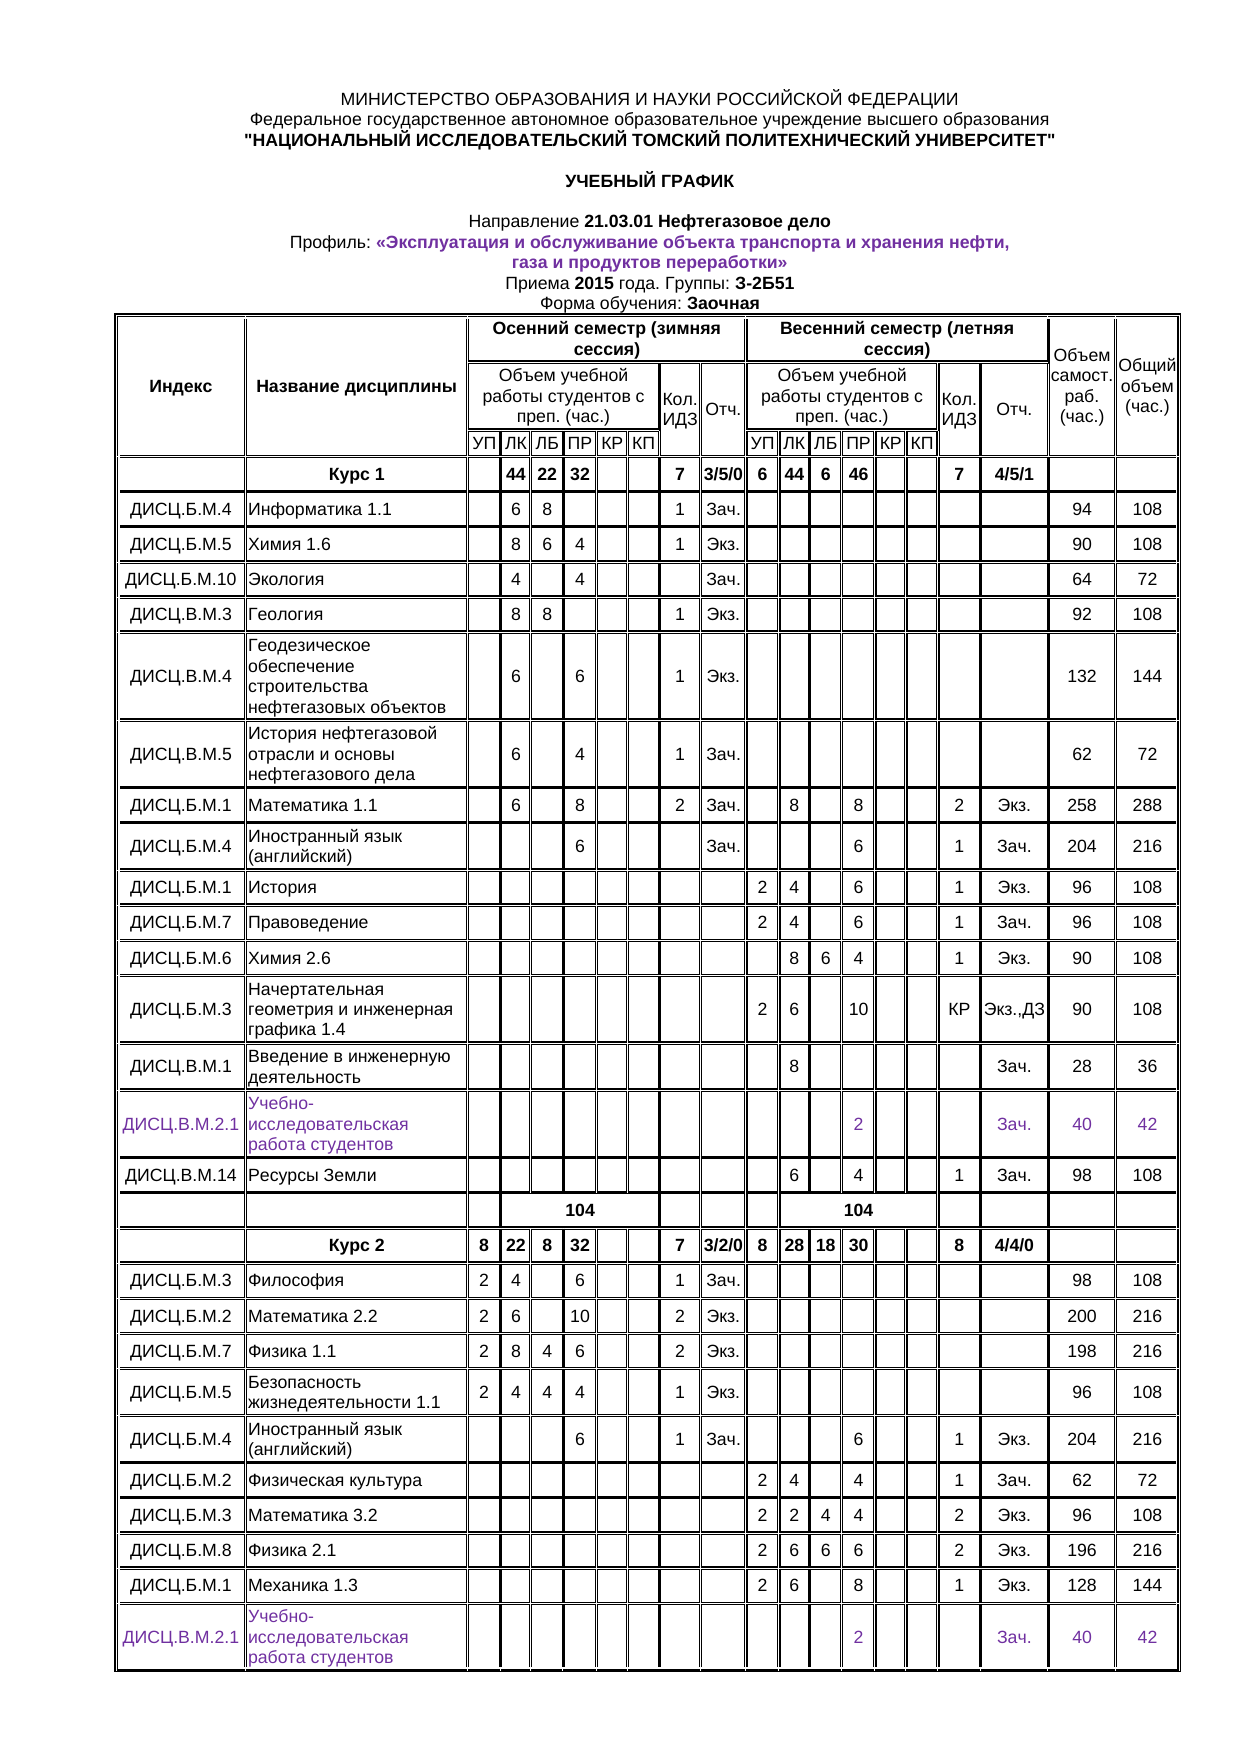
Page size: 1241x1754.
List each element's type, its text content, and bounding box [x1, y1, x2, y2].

table_cell [746, 1601, 779, 1669]
table_cell [629, 1265, 658, 1296]
table_cell [908, 564, 936, 595]
table_cell 6 [502, 493, 529, 525]
table_cell 6 [843, 824, 873, 868]
table_cell ЛК [502, 432, 529, 455]
table_cell 104 [502, 1194, 658, 1226]
table_cell [469, 493, 499, 525]
table_cell Экз. [982, 1570, 1047, 1601]
table_cell 1 [661, 1370, 699, 1414]
table_cell [748, 1370, 777, 1414]
table_cell 2 [940, 789, 979, 821]
table_cell 7 [661, 458, 699, 490]
table_cell Безопасность жизнедеятельности 1.1 [247, 1370, 466, 1414]
table_cell 108 [1117, 1496, 1177, 1531]
table_cell [1117, 1191, 1177, 1226]
table_cell [811, 1092, 840, 1156]
table_cell [781, 722, 808, 786]
table_cell [702, 942, 744, 973]
table_cell [629, 1535, 658, 1566]
table_cell [598, 599, 626, 630]
table_cell 40 [1050, 1092, 1114, 1156]
table_cell [843, 1265, 873, 1296]
table_cell [661, 564, 699, 595]
table_cell [908, 1159, 936, 1191]
table_cell [532, 942, 562, 973]
table_cell [629, 1499, 658, 1531]
table_cell 18 [811, 1230, 840, 1261]
table_cell [908, 528, 936, 560]
table_cell [940, 1335, 979, 1367]
table_cell 6 [811, 942, 840, 973]
table_cell 4 [781, 1464, 808, 1496]
table_cell ДИСЦ.Б.М.4 [116, 1414, 246, 1461]
table_cell [940, 1092, 979, 1156]
table_cell 4/5/1 [982, 458, 1047, 490]
table_cell [811, 977, 840, 1041]
table_cell [565, 1045, 595, 1088]
table_cell [565, 872, 595, 903]
table_cell 2 [748, 907, 777, 938]
table_cell [532, 722, 562, 786]
table_cell [702, 1045, 744, 1088]
table_cell [532, 634, 562, 718]
table_cell 1 [661, 528, 699, 560]
table_cell [598, 1464, 626, 1496]
table_cell [811, 1370, 840, 1414]
table_cell [982, 528, 1047, 560]
table_cell 1 [661, 599, 699, 630]
table_cell 6 [843, 1417, 873, 1461]
table_cell 94 [1050, 493, 1114, 525]
table_cell 4 [565, 722, 595, 786]
table_cell Введение в инженерную деятельность [247, 1045, 466, 1088]
table_cell [811, 1159, 840, 1191]
table_cell ПР [843, 432, 873, 455]
table_cell [659, 1605, 701, 1669]
table_cell [532, 1092, 562, 1156]
table_cell 4 [565, 1370, 595, 1414]
table_header Индекс [118, 317, 246, 455]
table_cell 7 [940, 458, 979, 490]
table_cell [748, 1300, 777, 1331]
table_cell 32 [565, 1230, 595, 1261]
table_cell [843, 564, 873, 595]
table_cell [1117, 1226, 1178, 1261]
table_cell [877, 634, 904, 718]
table_cell ДИСЦ.Б.М.1 [118, 868, 244, 903]
text Приема 2015 года. Группы: З-2Б51 [118, 272, 1181, 293]
table_cell [702, 872, 744, 903]
table_cell [469, 1092, 499, 1156]
table_cell [532, 1535, 562, 1566]
table_cell 3/2/0 [702, 1230, 744, 1261]
table_cell КР [940, 977, 979, 1041]
table_cell [908, 872, 936, 903]
table_cell 288 [1117, 786, 1177, 821]
table_cell 2 [748, 1464, 777, 1496]
table_cell [629, 1370, 658, 1414]
table_cell [811, 1265, 840, 1296]
table_cell Правоведение [247, 907, 466, 938]
table_cell Информатика 1.1 [247, 493, 466, 525]
text Федеральное государственное автономное образовательное учреждение высшего образования [118, 109, 1181, 129]
table_cell [811, 493, 840, 525]
table_cell [877, 1159, 904, 1191]
table_cell [629, 722, 658, 786]
table_cell [565, 493, 595, 525]
table_header Весенний семестр (летняя сессия) [746, 315, 1048, 360]
table_cell [118, 1191, 244, 1226]
table_cell ДИСЦ.Б.М.4 [118, 821, 244, 868]
table_cell [877, 1092, 904, 1156]
table_cell 8 [843, 789, 873, 821]
table_cell 2 [748, 1535, 777, 1566]
table_cell [877, 1370, 904, 1414]
table_cell [908, 1535, 936, 1566]
table_cell 2 [748, 1570, 777, 1601]
table_cell [781, 634, 808, 718]
table_cell ДИСЦ.Б.М.4 [118, 490, 244, 525]
table_cell ДИСЦ.Б.М.2 [118, 1461, 244, 1496]
table_cell [629, 1230, 658, 1261]
table_cell [598, 1535, 626, 1566]
table_cell [877, 1045, 904, 1088]
table_cell [629, 493, 658, 525]
table_cell [469, 1159, 499, 1191]
table_cell [532, 907, 562, 938]
table_cell ДИСЦ.Б.М.6 [118, 939, 244, 973]
table_cell [702, 1535, 744, 1566]
table_cell Учебно-исследовательская работа студентов [246, 1605, 467, 1669]
table_cell [982, 1370, 1047, 1414]
table_cell 3/5/0 [702, 458, 744, 490]
table_cell 108 [1117, 1156, 1177, 1191]
table_cell [940, 1370, 979, 1414]
table_cell [702, 977, 744, 1041]
table_cell 10 [565, 1300, 595, 1331]
table_cell [1050, 458, 1114, 490]
table_cell [629, 564, 658, 595]
table_cell [875, 1601, 906, 1669]
table_cell Экз. [702, 528, 744, 560]
table_cell [940, 1300, 979, 1331]
table_cell ЛБ [532, 432, 562, 455]
table_cell [532, 977, 562, 1041]
table_cell Зач. [982, 1159, 1047, 1191]
table_cell [811, 1570, 840, 1601]
table_cell [877, 599, 904, 630]
table_cell Зач. [702, 789, 744, 821]
table_cell 216 [1116, 1414, 1179, 1461]
table_cell [940, 634, 979, 718]
table_cell Экз. [982, 1499, 1047, 1531]
table_cell ДИСЦ.В.М.2.1 [118, 1601, 246, 1669]
text МИНИСТЕРСТВО ОБРАЗОВАНИЯ И НАУКИ РОССИЙСКОЙ ФЕДЕРАЦИИ [118, 89, 1181, 109]
table_cell [247, 1194, 466, 1226]
table_cell [468, 1605, 500, 1669]
table_cell 8 [843, 1570, 873, 1601]
table_cell [596, 1605, 627, 1669]
table_cell 108 [1117, 868, 1178, 903]
table_cell [843, 599, 873, 630]
table_cell [565, 1535, 595, 1566]
table_cell Кол. ИДЗ [940, 364, 979, 455]
table_cell ДИСЦ.В.М.1 [118, 1041, 244, 1088]
table_cell Иностранный язык (английский) [247, 824, 466, 868]
table_cell 6 [843, 1535, 873, 1566]
table_cell [877, 564, 904, 595]
table_cell [502, 977, 529, 1041]
table_cell 1 [940, 824, 979, 868]
table_cell [908, 977, 936, 1041]
table_cell [748, 1335, 777, 1367]
table_cell 6 [843, 907, 873, 938]
table_cell Зач. [702, 722, 744, 786]
table_cell [908, 634, 936, 718]
table_cell Математика 3.2 [247, 1499, 466, 1531]
table_cell Экз. [702, 634, 744, 718]
table_cell [469, 977, 499, 1041]
table_cell [811, 528, 840, 560]
table_cell 6 [565, 1417, 595, 1461]
table_cell 108 [1117, 525, 1177, 560]
table_cell [1050, 1194, 1114, 1226]
table_cell [628, 1605, 659, 1669]
table_cell [982, 1335, 1047, 1367]
table_cell [598, 1499, 626, 1531]
table_cell [629, 907, 658, 938]
text "НАЦИОНАЛЬНЫЙ ИССЛЕДОВАТЕЛЬСКИЙ ТОМСКИЙ ПОЛИТЕХНИЧЕСКИЙ УНИВЕРСИТЕТ" [118, 129, 1181, 150]
table_cell 1 [661, 493, 699, 525]
table_cell [702, 907, 744, 938]
table_cell ДИСЦ.В.М.5 [118, 718, 244, 786]
table_cell 2 [661, 789, 699, 821]
table_cell 216 [1117, 1531, 1178, 1566]
table_cell [940, 599, 979, 630]
table_cell [877, 1300, 904, 1331]
table_cell [811, 789, 840, 821]
table_cell [661, 1092, 699, 1156]
table_cell Иностранный язык (английский) [247, 1417, 466, 1461]
table_cell [565, 599, 595, 630]
table_cell [781, 1092, 808, 1156]
table_cell 108 [1117, 1261, 1178, 1296]
table_cell 6 [781, 977, 808, 1041]
table_cell [502, 1464, 529, 1496]
table_cell [629, 1300, 658, 1331]
table_cell [532, 824, 562, 868]
table_cell ДИСЦ.Б.М.3 [118, 974, 244, 1041]
table_cell [702, 1159, 744, 1191]
table_cell [502, 1159, 529, 1191]
table_cell 98 [1050, 1159, 1114, 1191]
table_cell [908, 1417, 936, 1461]
table_cell [702, 1499, 744, 1531]
table_cell 8 [748, 1230, 777, 1261]
table_cell 4 [843, 942, 873, 973]
table_cell [469, 722, 499, 786]
table_cell ДИСЦ.Б.М.10 [118, 560, 244, 595]
table_cell 6 [565, 1265, 595, 1296]
table_cell [598, 722, 626, 786]
table_cell ДИСЦ.В.М.2.1 [118, 1088, 244, 1156]
table_cell [809, 1605, 841, 1669]
table_cell [629, 1045, 658, 1088]
table_cell 108 [1117, 903, 1178, 938]
table_cell [629, 1464, 658, 1496]
table_cell [781, 528, 808, 560]
table_cell 104 [781, 1194, 936, 1226]
table_cell Экз. [982, 1417, 1047, 1461]
table_cell [702, 1194, 744, 1226]
table_cell [811, 599, 840, 630]
table_cell [598, 1570, 626, 1601]
table_cell ДИСЦ.В.М.3 [118, 595, 244, 630]
table_cell 6 [565, 1335, 595, 1367]
table_cell [118, 1226, 244, 1261]
table_cell [469, 942, 499, 973]
table_cell [598, 493, 626, 525]
table_cell 62 [1050, 722, 1114, 786]
table_cell [877, 1417, 904, 1461]
table_cell [661, 1159, 699, 1191]
table_cell 2 [841, 1601, 875, 1669]
table_cell [877, 528, 904, 560]
table_cell [811, 1300, 840, 1331]
table_cell 132 [1050, 634, 1114, 718]
table_cell [502, 1570, 529, 1601]
table_cell ДИСЦ.Б.М.5 [118, 525, 244, 560]
table_cell [779, 1605, 809, 1669]
table_cell [469, 564, 499, 595]
table_cell [565, 1499, 595, 1531]
table_cell [877, 789, 904, 821]
text Направление 21.03.01 Нефтегазовое дело [118, 211, 1181, 232]
table_cell [702, 1570, 744, 1601]
table_cell 8 [781, 1045, 808, 1088]
table_cell 8 [565, 789, 595, 821]
table_cell [982, 564, 1047, 595]
table_cell [598, 1335, 626, 1367]
table_cell ДИСЦ.Б.М.1 [118, 1566, 244, 1601]
table_cell 8 [781, 942, 808, 973]
table_cell [565, 1570, 595, 1601]
table_cell 1 [661, 722, 699, 786]
table_cell 8 [940, 1230, 979, 1261]
table_cell 6 [781, 1570, 808, 1601]
table_cell [982, 634, 1047, 718]
table_cell 4 [843, 1499, 873, 1531]
table_cell 4 [843, 1159, 873, 1191]
table_cell 1 [661, 1417, 699, 1461]
table_cell КП [629, 432, 658, 455]
table_cell 1 [940, 1159, 979, 1191]
table_cell [661, 872, 699, 903]
table_cell [531, 1605, 563, 1669]
table_cell 2 [843, 1092, 873, 1156]
table_cell 108 [1117, 939, 1178, 973]
table_cell [748, 1159, 777, 1191]
table_cell 72 [1117, 560, 1178, 595]
table_cell 4 [781, 872, 808, 903]
table_cell [908, 1570, 936, 1601]
table_cell Экология [247, 564, 466, 595]
table_cell [532, 1300, 562, 1331]
table_cell 128 [1050, 1570, 1114, 1601]
table_cell [781, 1335, 808, 1367]
table_cell [908, 1499, 936, 1531]
table_cell Зач. [702, 1265, 744, 1296]
table_cell 4 [502, 1265, 529, 1296]
table_cell [748, 599, 777, 630]
table_cell [629, 977, 658, 1041]
table_cell [502, 942, 529, 973]
table_cell 2 [940, 1499, 979, 1531]
table_cell Физика 2.1 [247, 1535, 466, 1566]
table_cell [811, 1417, 840, 1461]
table_cell [661, 1499, 699, 1531]
table_cell 72 [1117, 718, 1178, 786]
table_cell [982, 493, 1047, 525]
table_cell Экз. [702, 599, 744, 630]
table_cell [598, 1370, 626, 1414]
table_cell 6 [811, 1535, 840, 1566]
table_cell [748, 493, 777, 525]
table_cell Зач. [982, 907, 1047, 938]
table_cell Зач. [982, 824, 1047, 868]
table_cell [532, 1417, 562, 1461]
table_cell ДИСЦ.Б.М.2 [118, 1296, 244, 1331]
table_cell [811, 907, 840, 938]
table_cell 1 [940, 942, 979, 973]
table_cell Экз. [982, 1535, 1047, 1566]
table_cell [469, 528, 499, 560]
table_cell 196 [1050, 1535, 1114, 1566]
table_cell Химия 2.6 [247, 942, 466, 973]
table_cell 4 [843, 1464, 873, 1496]
table_cell ЛК [781, 432, 808, 455]
table_cell [781, 1370, 808, 1414]
table_cell 216 [1117, 1296, 1178, 1331]
table_cell [908, 1045, 936, 1088]
table_cell [629, 599, 658, 630]
table_cell [598, 1265, 626, 1296]
table_cell [469, 634, 499, 718]
table_cell [629, 872, 658, 903]
table_cell [940, 493, 979, 525]
table_cell [877, 493, 904, 525]
table_cell [877, 1535, 904, 1566]
table_cell Зач. [702, 564, 744, 595]
table_cell 108 [1117, 974, 1178, 1041]
table_cell [502, 1092, 529, 1156]
table_cell [598, 634, 626, 718]
table_cell [598, 872, 626, 903]
table_cell 1 [940, 872, 979, 903]
table_cell [532, 1464, 562, 1496]
table_cell ДИСЦ.Б.М.8 [118, 1531, 244, 1566]
table_cell Кол. ИДЗ [661, 364, 699, 455]
table_cell [502, 907, 529, 938]
table_cell ДИСЦ.Б.М.7 [118, 1331, 244, 1367]
table_cell 28 [1050, 1045, 1114, 1088]
table_cell Зач. [980, 1605, 1048, 1669]
table_cell 2 [661, 1300, 699, 1331]
table_cell 96 [1050, 1370, 1114, 1414]
table_cell 1 [940, 1417, 979, 1461]
table_cell [1116, 455, 1179, 490]
table_cell [811, 722, 840, 786]
table_cell 1 [940, 907, 979, 938]
table_cell [877, 1335, 904, 1367]
table_cell [563, 1605, 596, 1669]
table_cell [502, 824, 529, 868]
table_cell 4 [811, 1499, 840, 1531]
table_cell Курс 1 [247, 458, 466, 490]
table_cell 64 [1050, 564, 1114, 595]
table_cell [982, 1194, 1047, 1226]
table_cell [748, 1045, 777, 1088]
table_cell [940, 1045, 979, 1088]
table_cell [661, 1194, 699, 1226]
table_cell 40 [1048, 1605, 1116, 1669]
table_cell [629, 824, 658, 868]
table_cell 108 [1117, 595, 1178, 630]
table_cell [748, 824, 777, 868]
table_cell [781, 493, 808, 525]
table_cell [811, 1464, 840, 1496]
table_cell [598, 1159, 626, 1191]
table_cell 198 [1050, 1335, 1114, 1367]
table_cell [502, 1417, 529, 1461]
table_cell [781, 1417, 808, 1461]
table_cell КР [598, 432, 626, 455]
table_cell 96 [1050, 1499, 1114, 1531]
table_cell [598, 907, 626, 938]
table_cell [940, 722, 979, 786]
table_cell [502, 872, 529, 903]
table_cell 6 [502, 789, 529, 821]
table_cell 8 [532, 1230, 562, 1261]
table_cell 92 [1050, 599, 1114, 630]
table_cell [877, 942, 904, 973]
table_cell [908, 1335, 936, 1367]
table_cell [629, 528, 658, 560]
table_cell Зач. [982, 1045, 1047, 1088]
table_cell История [247, 872, 466, 903]
table_cell [843, 528, 873, 560]
table_cell [469, 1499, 499, 1531]
table_cell [748, 1265, 777, 1296]
table_cell [843, 493, 873, 525]
table_cell 7 [661, 1230, 699, 1261]
table_cell [811, 1335, 840, 1367]
table_cell Зач. [982, 1092, 1047, 1156]
table_cell [469, 907, 499, 938]
table_cell ПР [565, 432, 595, 455]
table_cell 10 [843, 977, 873, 1041]
table_cell [1050, 1230, 1114, 1261]
table_cell [908, 942, 936, 973]
table_cell Зач. [702, 824, 744, 868]
table_cell 216 [1117, 821, 1177, 868]
table_cell ДИСЦ.В.М.14 [118, 1156, 244, 1191]
table_cell 8 [502, 528, 529, 560]
table_cell [811, 872, 840, 903]
table_cell [661, 907, 699, 938]
table_cell [598, 528, 626, 560]
text Профиль: «Эксплуатация и обслуживание объекта транспорта и хранения нефти, [118, 232, 1181, 252]
table_cell [598, 458, 626, 490]
table_cell [748, 564, 777, 595]
table_cell [661, 824, 699, 868]
table_cell Ресурсы Земли [247, 1159, 466, 1191]
table_cell [532, 1159, 562, 1191]
table_cell [532, 872, 562, 903]
table_cell [598, 977, 626, 1041]
table_cell 42 [1116, 1601, 1178, 1669]
table_cell [629, 634, 658, 718]
table_cell Математика 2.2 [247, 1300, 466, 1331]
table_cell Экз. [982, 942, 1047, 973]
table_cell [661, 1045, 699, 1088]
table_cell 2 [469, 1300, 499, 1331]
table_cell 1 [661, 634, 699, 718]
table_cell 2 [940, 1535, 979, 1566]
table_cell [565, 907, 595, 938]
table_cell [532, 1570, 562, 1601]
table_cell [811, 1045, 840, 1088]
table_cell 42 [1117, 1088, 1178, 1156]
table_cell [781, 824, 808, 868]
table_cell 72 [1117, 1461, 1177, 1496]
table_cell 44 [781, 458, 808, 490]
table_cell 144 [1117, 1566, 1178, 1601]
table_cell [748, 1092, 777, 1156]
table_cell [565, 977, 595, 1041]
table_cell [877, 1265, 904, 1296]
table_cell 4 [532, 1370, 562, 1414]
table_cell [502, 1499, 529, 1531]
table_cell [598, 1045, 626, 1088]
table_cell [908, 458, 936, 490]
table_cell 204 [1050, 824, 1114, 868]
table_cell [908, 907, 936, 938]
table_cell [982, 722, 1047, 786]
table_cell Физическая культура [247, 1464, 466, 1496]
table_cell [877, 907, 904, 938]
table_cell [116, 455, 246, 490]
table_cell История нефтегазовой отрасли и основы нефтегазового дела [247, 722, 466, 786]
table_cell [629, 1417, 658, 1461]
table_cell 8 [781, 789, 808, 821]
table_cell 2 [748, 872, 777, 903]
table_cell Отч. [702, 364, 744, 455]
table_cell 200 [1050, 1300, 1114, 1331]
table_cell [748, 722, 777, 786]
table_cell ДИСЦ.Б.М.1 [118, 786, 244, 821]
table_cell Экз. [982, 789, 1047, 821]
table_cell 4 [532, 1335, 562, 1367]
table_cell [469, 824, 499, 868]
table_cell 6 [502, 634, 529, 718]
table_cell [469, 458, 499, 490]
table_cell [877, 1570, 904, 1601]
table_cell [908, 1464, 936, 1496]
table_cell [661, 977, 699, 1041]
table_cell [532, 789, 562, 821]
table_cell Начертательная геометрия и инженерная графика 1.4 [247, 977, 466, 1041]
table_cell 108 [1116, 1367, 1179, 1414]
table_cell [598, 1417, 626, 1461]
table_cell ДИСЦ.Б.М.3 [118, 1496, 244, 1531]
table_cell [781, 1265, 808, 1296]
table_cell 46 [843, 458, 873, 490]
table_cell [811, 824, 840, 868]
table_cell [811, 564, 840, 595]
table_cell 4 [565, 564, 595, 595]
table_cell 22 [532, 458, 562, 490]
table_cell [877, 1499, 904, 1531]
table_cell [565, 1159, 595, 1191]
table_cell [908, 789, 936, 821]
table_cell [843, 1335, 873, 1367]
table_cell 1 [940, 1570, 979, 1601]
table_cell [661, 1464, 699, 1496]
table_cell 4 [565, 528, 595, 560]
table_cell [629, 1335, 658, 1367]
table_cell ДИСЦ.Б.М.5 [116, 1367, 246, 1414]
table_cell [469, 599, 499, 630]
table_cell 90 [1050, 528, 1114, 560]
table_cell 8 [532, 599, 562, 630]
table_cell [629, 1570, 658, 1601]
table_cell [908, 824, 936, 868]
table_cell [502, 1535, 529, 1566]
table_cell [811, 634, 840, 718]
table_cell 6 [781, 1159, 808, 1191]
table_cell [877, 722, 904, 786]
table_cell [938, 1605, 980, 1669]
table_cell Физика 1.1 [247, 1335, 466, 1367]
table_cell ДИСЦ.В.М.4 [118, 630, 244, 718]
table_cell [877, 458, 904, 490]
table_cell 8 [502, 1335, 529, 1367]
table_cell Учебно-исследовательская работа студентов [247, 1092, 466, 1156]
table_cell 2 [469, 1335, 499, 1367]
table_cell [532, 1499, 562, 1531]
table_cell 1 [940, 1464, 979, 1496]
table_cell Геология [247, 599, 466, 630]
table_cell ДИСЦ.Б.М.3 [118, 1261, 244, 1296]
table_cell 2 [469, 1265, 499, 1296]
table_cell [469, 1417, 499, 1461]
table_cell [908, 1092, 936, 1156]
table_cell [502, 1045, 529, 1088]
table_cell [906, 1601, 938, 1669]
table_cell Экз. [702, 1370, 744, 1414]
table_cell [532, 564, 562, 595]
table_cell [661, 1570, 699, 1601]
table_cell [598, 1092, 626, 1156]
table_cell Экз.,ДЗ [982, 977, 1047, 1041]
table_cell [748, 528, 777, 560]
table_cell [982, 1265, 1047, 1296]
table_cell [781, 1300, 808, 1331]
table_cell ДИСЦ.Б.М.7 [118, 903, 244, 938]
table_cell [469, 1535, 499, 1566]
table_cell [469, 872, 499, 903]
table_cell Зач. [702, 1417, 744, 1461]
table_cell 6 [781, 1535, 808, 1566]
table_cell 22 [502, 1230, 529, 1261]
table_cell 90 [1050, 977, 1114, 1041]
table_cell Философия [247, 1265, 466, 1296]
table_cell 96 [1050, 907, 1114, 938]
table_cell [702, 1092, 744, 1156]
table_cell [877, 1230, 904, 1261]
table_cell 2 [748, 1499, 777, 1531]
table_cell [781, 564, 808, 595]
table_cell [940, 1194, 979, 1226]
table_cell [469, 1464, 499, 1496]
table_cell 6 [748, 458, 777, 490]
table_header Объем самост. раб. (час.) [1048, 317, 1116, 455]
table_cell 8 [532, 493, 562, 525]
table_cell Курс 2 [247, 1230, 466, 1261]
table_cell [469, 1045, 499, 1088]
table_cell [982, 1300, 1047, 1331]
table_cell Зач. [702, 493, 744, 525]
table_cell [877, 977, 904, 1041]
text Форма обучения: Заочная [118, 293, 1181, 313]
table_cell [500, 1605, 531, 1669]
table_cell 2 [661, 1335, 699, 1367]
table_cell 8 [469, 1230, 499, 1261]
table_cell 2 [469, 1370, 499, 1414]
table_cell 258 [1050, 789, 1114, 821]
table_cell [629, 1092, 658, 1156]
table_cell Математика 1.1 [247, 789, 466, 821]
table_cell [661, 1535, 699, 1566]
table_cell [908, 722, 936, 786]
table_header Название дисциплины [246, 317, 467, 455]
table_cell [843, 634, 873, 718]
table_cell 6 [565, 634, 595, 718]
table_cell 4 [502, 564, 529, 595]
table_cell [748, 1417, 777, 1461]
table_cell [877, 824, 904, 868]
table_cell [532, 1265, 562, 1296]
table_cell КП [908, 432, 936, 455]
table_cell [940, 564, 979, 595]
table_cell 4 [502, 1370, 529, 1414]
table_cell Объем учебной работы студентов с преп. (час.) [469, 364, 658, 428]
table_cell [629, 789, 658, 821]
table_cell Объем учебной работы студентов с преп. (час.) [748, 364, 936, 428]
table_header Осенний семестр (зимняя сессия) [468, 315, 746, 360]
table_cell 2 [781, 1499, 808, 1531]
table_cell 96 [1050, 872, 1114, 903]
table_cell [629, 1159, 658, 1191]
table_cell [940, 528, 979, 560]
table_cell [908, 493, 936, 525]
table_cell [598, 1230, 626, 1261]
table_header Общий объем (час.) [1116, 317, 1177, 455]
table_cell [877, 872, 904, 903]
table_cell 6 [843, 872, 873, 903]
table_cell [532, 1045, 562, 1088]
table_cell [940, 1265, 979, 1296]
table_cell 144 [1117, 630, 1178, 718]
table_cell 6 [502, 1300, 529, 1331]
table_cell [748, 634, 777, 718]
table_cell [598, 564, 626, 595]
table_cell [843, 1370, 873, 1414]
table_cell 8 [502, 599, 529, 630]
table_cell [908, 1370, 936, 1414]
table_cell 2 [748, 977, 777, 1041]
table_cell [598, 789, 626, 821]
table_cell [629, 942, 658, 973]
table_cell Экз. [702, 1300, 744, 1331]
table_cell [781, 599, 808, 630]
table_cell Экз. [702, 1335, 744, 1367]
table_cell 6 [532, 528, 562, 560]
table_cell [598, 824, 626, 868]
table_cell [565, 1464, 595, 1496]
table_cell 32 [565, 458, 595, 490]
table_cell [843, 1300, 873, 1331]
table_cell [598, 1300, 626, 1331]
table_cell 36 [1117, 1041, 1178, 1088]
table_cell 4 [781, 907, 808, 938]
table_cell Зач. [982, 1464, 1047, 1496]
table_cell [843, 722, 873, 786]
table_cell [877, 1464, 904, 1496]
table_cell Геодезическое обеспечение строительства нефтегазовых объектов [247, 634, 466, 718]
table_cell 28 [781, 1230, 808, 1261]
table_cell 6 [811, 458, 840, 490]
table_cell КР [877, 432, 904, 455]
table_cell [598, 942, 626, 973]
table_cell [908, 599, 936, 630]
table_cell [701, 1601, 746, 1669]
table_cell 204 [1050, 1417, 1114, 1461]
table_cell 6 [565, 824, 595, 868]
table_cell [748, 1194, 777, 1226]
table_cell [982, 599, 1047, 630]
table_cell УП [469, 432, 499, 455]
text газа и продуктов переработки» [118, 252, 1181, 272]
table_cell ЛБ [811, 432, 840, 455]
table_cell Механика 1.3 [247, 1570, 466, 1601]
table_cell [469, 789, 499, 821]
table_cell [469, 1570, 499, 1601]
table_cell [908, 1300, 936, 1331]
table_cell 90 [1050, 942, 1114, 973]
table_cell 4/4/0 [982, 1230, 1047, 1261]
table_cell 30 [843, 1230, 873, 1261]
table_cell 6 [502, 722, 529, 786]
table_cell Химия 1.6 [247, 528, 466, 560]
table_cell [908, 1230, 936, 1261]
table_cell 44 [502, 458, 529, 490]
table_cell 62 [1050, 1464, 1114, 1496]
table_cell [702, 1464, 744, 1496]
table_cell УП [748, 432, 777, 455]
table_cell [629, 458, 658, 490]
table_cell [565, 1092, 595, 1156]
table_cell 108 [1117, 490, 1177, 525]
table_cell Экз. [982, 872, 1047, 903]
table_cell 216 [1117, 1331, 1178, 1367]
text УЧЕБНЫЙ ГРАФИК [118, 170, 1181, 191]
table_cell [843, 1045, 873, 1088]
table_cell 98 [1050, 1265, 1114, 1296]
table_cell [908, 1265, 936, 1296]
table_cell [565, 942, 595, 973]
table_cell [661, 942, 699, 973]
table_cell [748, 942, 777, 973]
table_cell [469, 1194, 499, 1226]
table_cell [748, 789, 777, 821]
table_cell 1 [661, 1265, 699, 1296]
table_cell Отч. [982, 364, 1047, 455]
